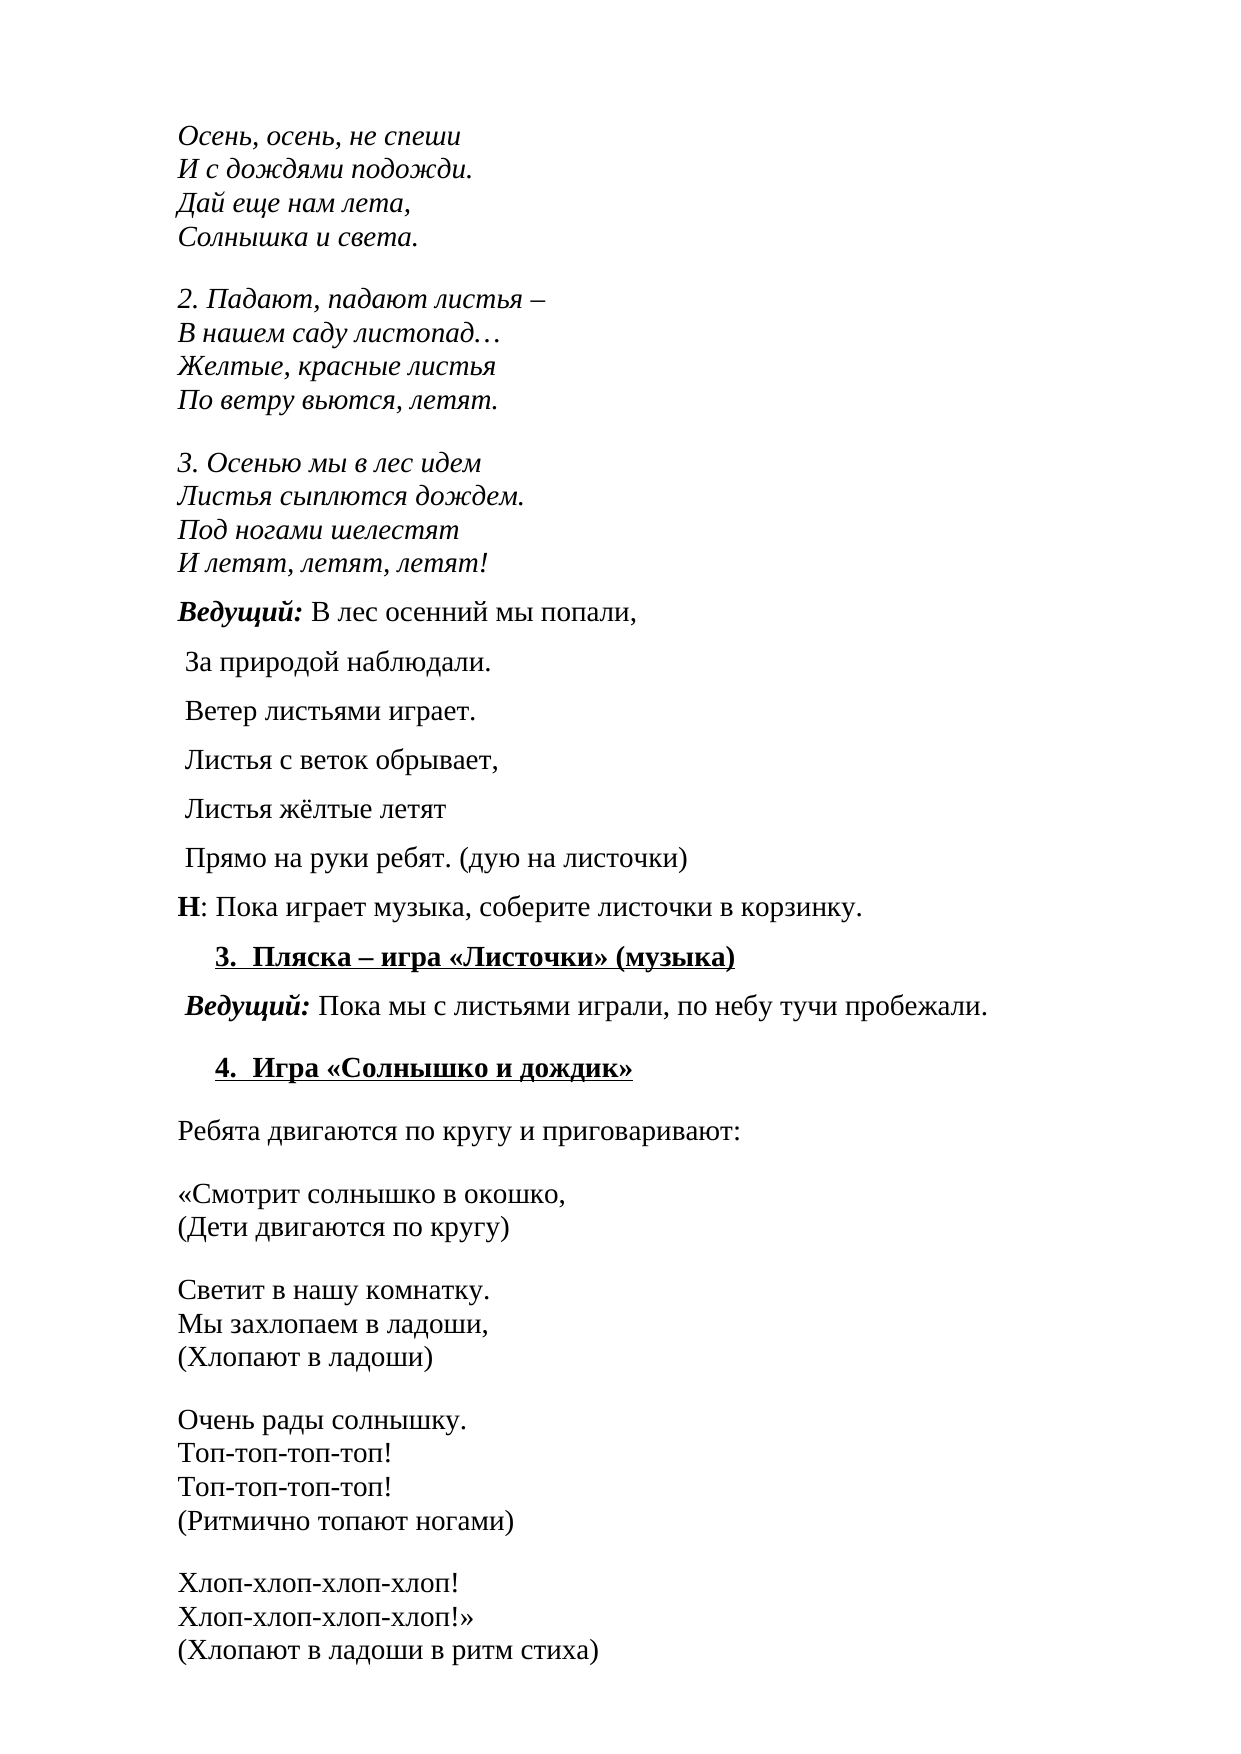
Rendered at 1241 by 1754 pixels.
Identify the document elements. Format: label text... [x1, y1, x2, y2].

text 2. Падают, падают листья – В нашем саду листопад… Желтые, красные листья По ветру вьются, летят. [177, 281, 1152, 416]
list Игра «Солнышко и дождик» [215, 1051, 1152, 1084]
text Прямо на руки ребят. (дую на листочки) [177, 840, 1152, 874]
text Ведущий: Пока мы с листьями играли, по небу тучи пробежали. [177, 988, 1152, 1021]
text Листья жёлтые летят [177, 791, 1152, 825]
text 3. Осенью мы в лес идем Листья сыплются дождем. Под ногами шелестят И летят, летят, летят! [177, 445, 1152, 579]
text Листья с веток обрывает, [177, 742, 1152, 776]
text Ребята двигаются по кругу и приговаривают: [177, 1113, 1152, 1147]
text Хлоп-хлоп-хлоп-хлоп! Хлоп-хлоп-хлоп-хлоп!» (Хлопают в ладоши в ритм стиха) [177, 1565, 1152, 1666]
text Ведущий: В лес осенний мы попали, [177, 594, 1152, 628]
list Пляска – игра «Листочки» (музыка) [215, 939, 1152, 972]
text Н: Пока играет музыка, соберите листочки в корзинку. [177, 889, 1152, 923]
text За природой наблюдали. [177, 644, 1152, 677]
text «Смотрит солнышко в окошко, (Дети двигаются по кругу) [177, 1176, 1152, 1243]
text Ветер листьями играет. [177, 693, 1152, 726]
text Осень, осень, не спеши И с дождями подожди. Дай еще нам лета, Солнышка и света. [177, 118, 1152, 252]
text Светит в нашу комнатку. Мы захлопаем в ладоши, (Хлопают в ладоши) [177, 1272, 1152, 1373]
text Очень рады солнышку. Топ-топ-топ-топ! Топ-топ-топ-топ! (Ритмично топают ногами) [177, 1402, 1152, 1536]
